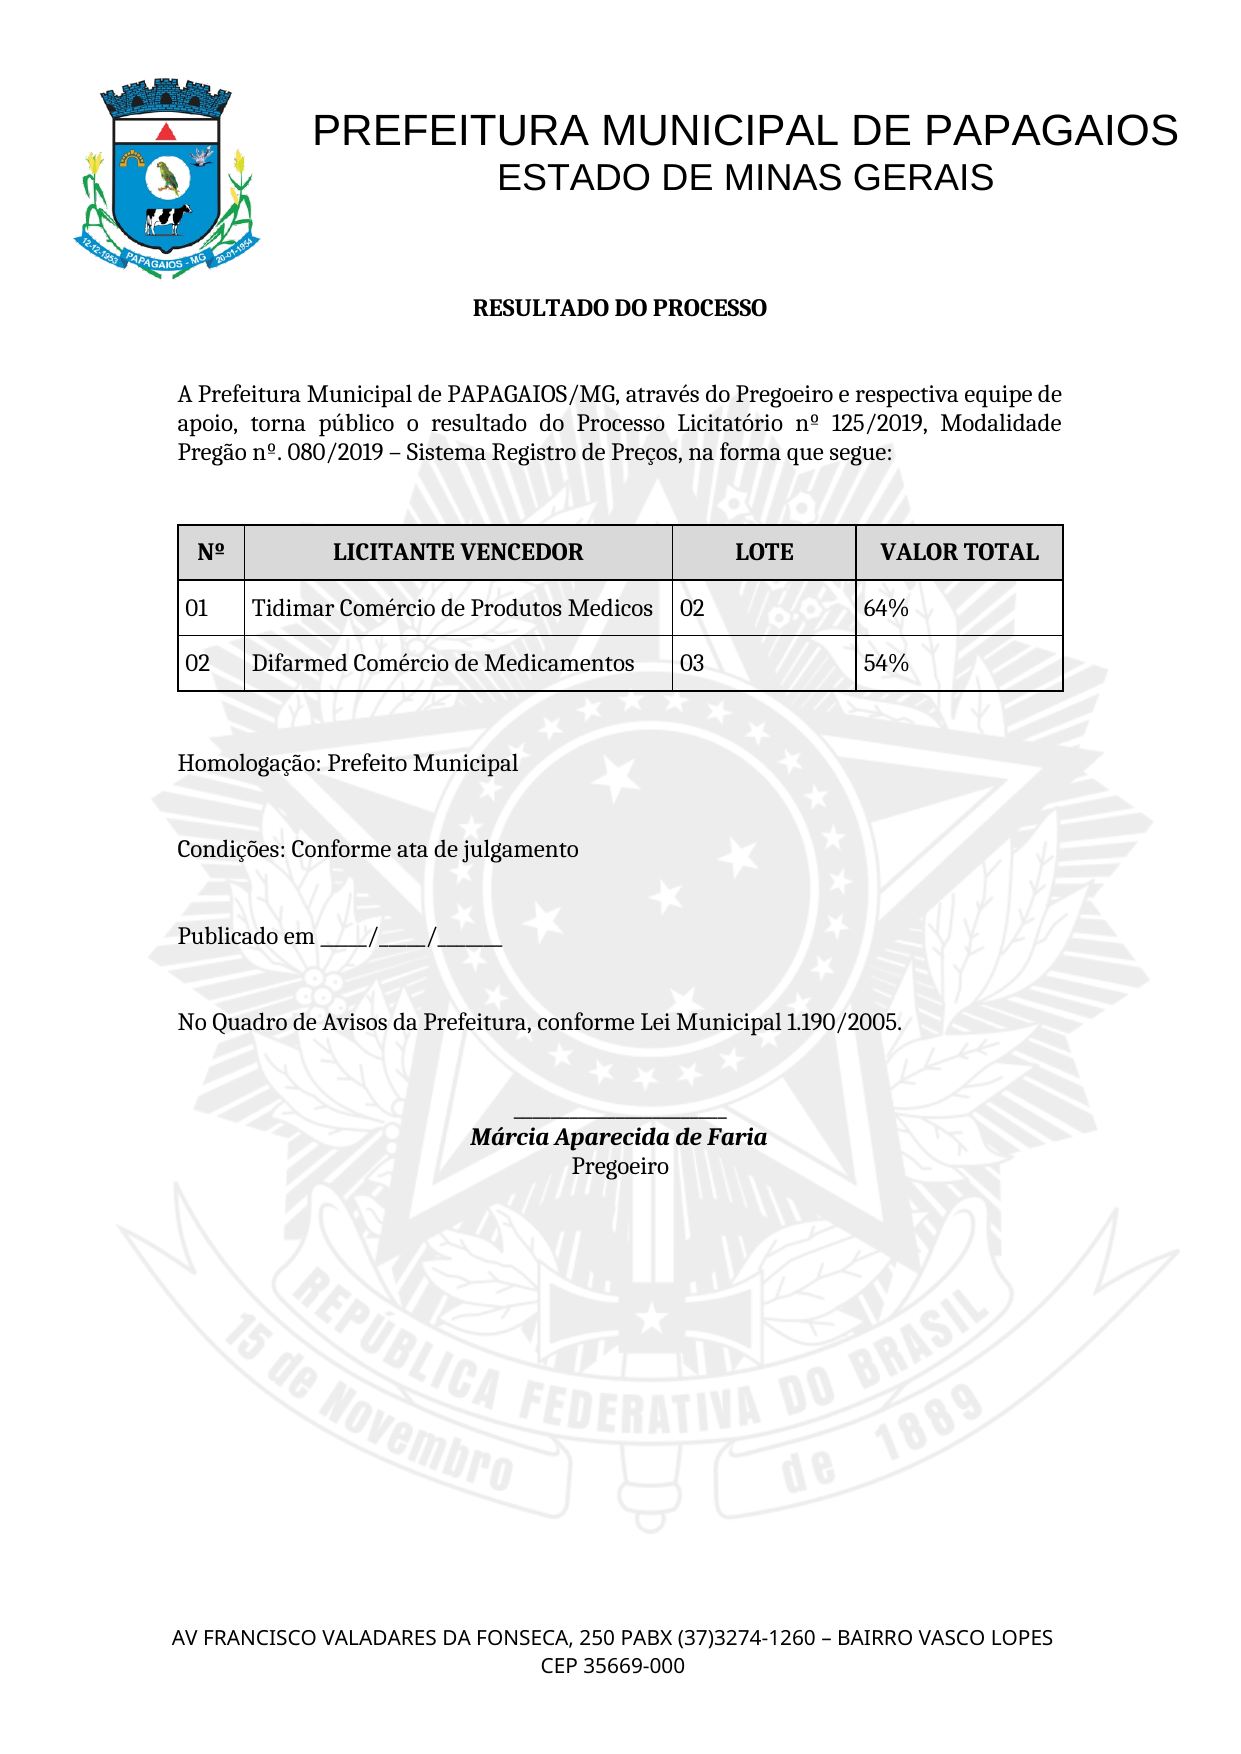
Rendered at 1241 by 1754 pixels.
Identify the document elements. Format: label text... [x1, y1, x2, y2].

text No Quadro de Avisos da Prefeitura, conforme Lei Municipal 1.190/2005. [177, 1008, 1063, 1037]
table_header Nº [179, 526, 244, 579]
table_header LICITANTE VENCEDOR [245, 526, 672, 579]
table_cell 02 [673, 581, 855, 635]
picture [115, 386, 1180, 1534]
text Homologação: Prefeito Municipal [177, 749, 1063, 778]
table_header VALOR TOTAL [857, 526, 1062, 579]
table_cell 54% [857, 636, 1062, 690]
picture [72, 73, 262, 281]
text Márcia Aparecida de Faria [177, 1123, 1063, 1152]
table_header LOTE [673, 526, 855, 579]
text RESULTADO DO PROCESSO [177, 294, 1063, 323]
text A Prefeitura Municipal de PAPAGAIOS/MG, através do Pregoeiro e respectiva equipe de apoio, torna público o resultado do Processo Licitatório nº 125/2019, Modalidade Pregão nº. 080/2019 – Sistema Registro de Preços, na forma que segue: [177, 380, 1063, 467]
table_cell 64% [857, 581, 1062, 635]
text Publicado em _____/_____/_______ [177, 922, 1063, 950]
table_cell 02 [179, 636, 244, 690]
table_cell Difarmed Comércio de Medicamentos [245, 636, 672, 690]
table_cell 01 [179, 581, 244, 635]
text Pregoeiro [177, 1152, 1063, 1180]
text Condições: Conforme ata de julgamento [177, 835, 1063, 864]
table_cell Tidimar Comércio de Produtos Medicos [245, 581, 672, 635]
text _______________________ [177, 1094, 1063, 1123]
table_cell 03 [673, 636, 855, 690]
